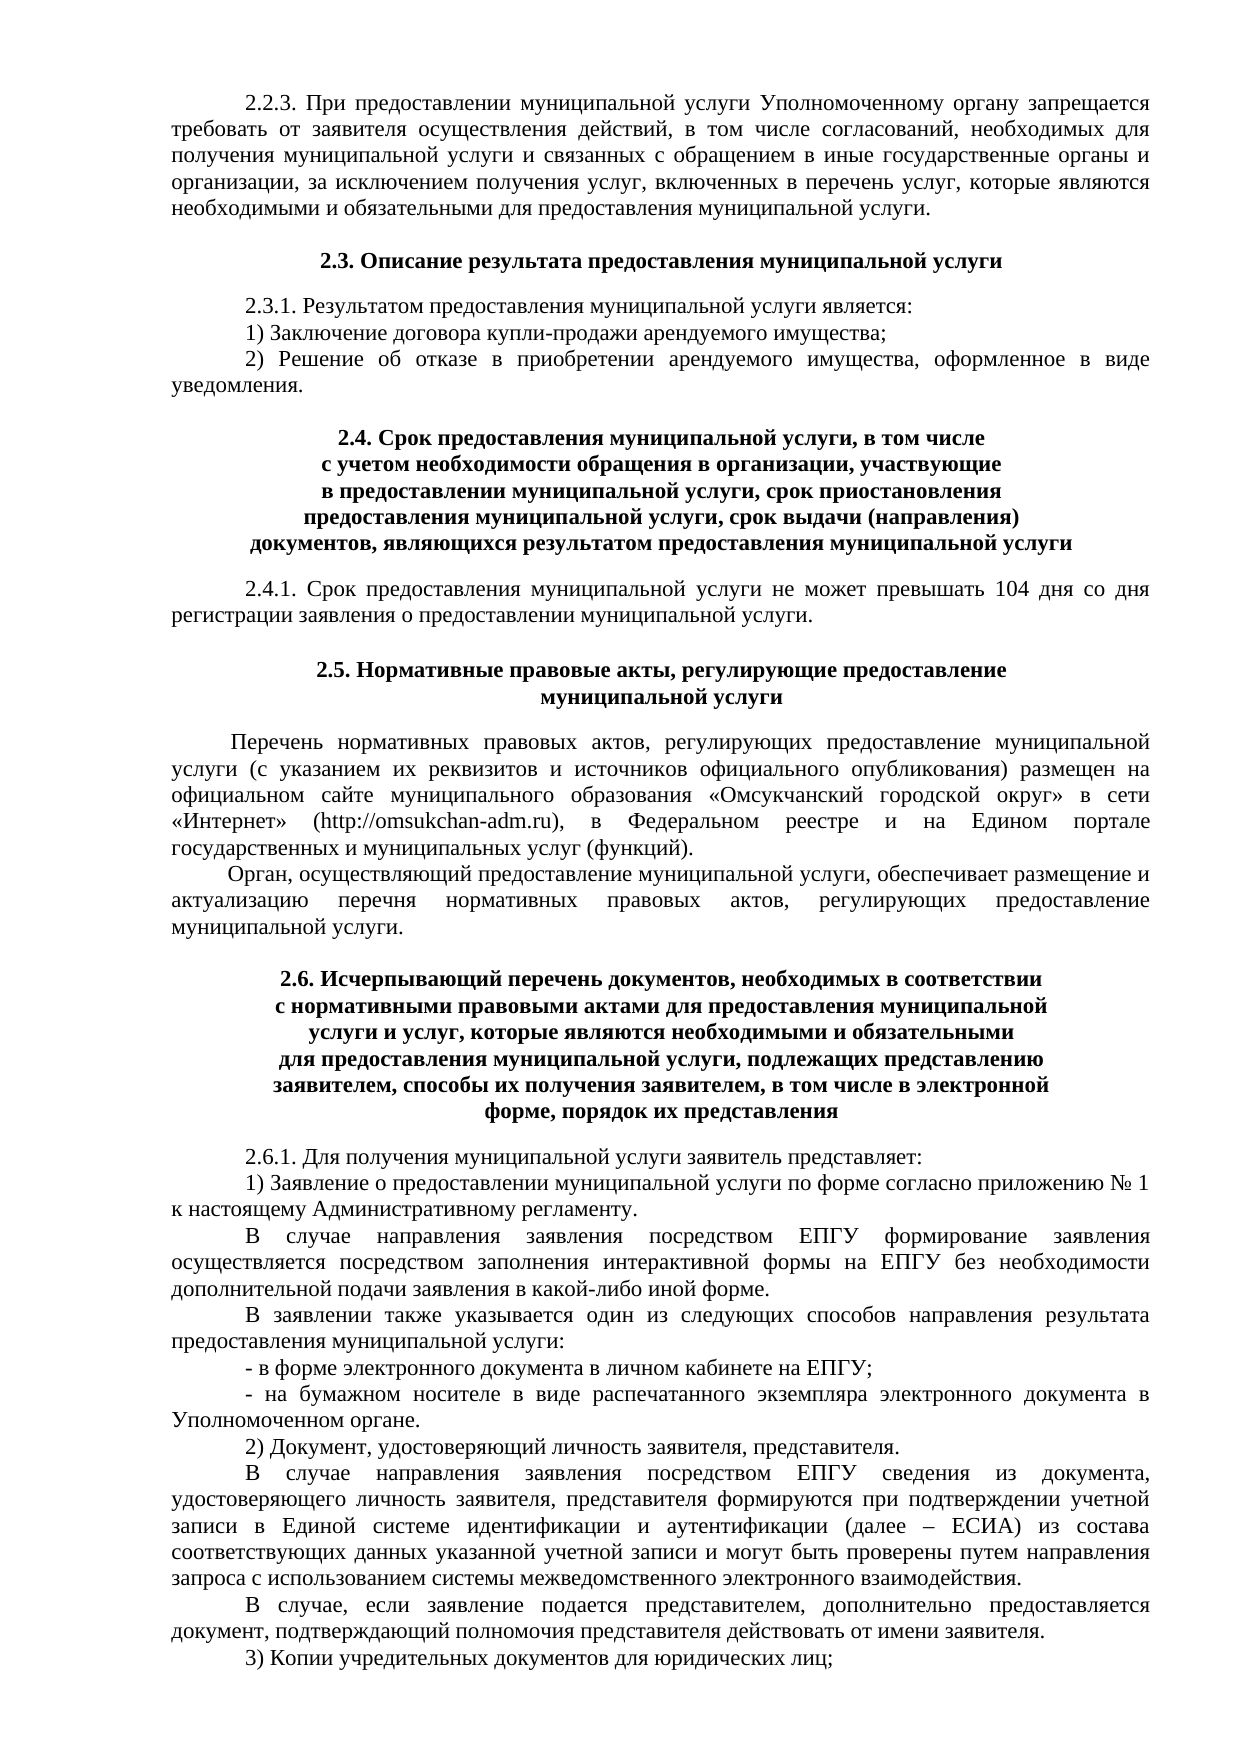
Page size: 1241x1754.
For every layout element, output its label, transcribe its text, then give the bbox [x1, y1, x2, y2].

text В случае направления заявления посредством ЕПГУ сведения из документа, удостоверяющего личность заявителя, представителя формируются при подтверждении учетной записи в Единой системе идентификации и аутентификации (далее – ЕСИА) из состава соответствующих данных указанной учетной записи и могут быть проверены путем направления запроса с использованием системы межведомственного электронного взаимодействия. [171, 1459, 1152, 1591]
text с учетом необходимости обращения в организации, участвующие [171, 450, 1152, 477]
text 2) Документ, удостоверяющий личность заявителя, представителя. [171, 1433, 1152, 1459]
text 2.2.3. При предоставлении муниципальной услуги Уполномоченному органу запрещается требовать от заявителя осуществления действий, в том числе согласований, необходимых для получения муниципальной услуги и связанных с обращением в иные государственные органы и организации, за исключением получения услуг, включенных в перечень услуг, которые являются необходимыми и обязательными для предоставления муниципальной услуги. [171, 89, 1152, 220]
text в предоставлении муниципальной услуги, срок приостановления [171, 477, 1152, 503]
text с нормативными правовыми актами для предоставления муниципальной [171, 992, 1152, 1018]
text заявителем, способы их получения заявителем, в том числе в электронной [171, 1071, 1152, 1097]
text Перечень нормативных правовых актов, регулирующих предоставление муниципальной услуги (с указанием их реквизитов и источников официального опубликования) размещен на официальном сайте муниципального образования «Омсукчанский городской округ» в сети «Интернет» (http://omsukchan-adm.ru), в Федеральном реестре и на Едином портале государственных и муниципальных услуг (функций). [171, 728, 1152, 860]
text 2.5. Нормативные правовые акты, регулирующие предоставление [171, 656, 1152, 683]
text услуги и услуг, которые являются необходимыми и обязательными [171, 1018, 1152, 1044]
text В случае, если заявление подается представителем, дополнительно предоставляется документ, подтверждающий полномочия представителя действовать от имени заявителя. [171, 1591, 1152, 1643]
text В случае направления заявления посредством ЕПГУ формирование заявления осуществляется посредством заполнения интерактивной формы на ЕПГУ без необходимости дополнительной подачи заявления в какой-либо иной форме. [171, 1222, 1152, 1301]
text 1) Заключение договора купли-продажи арендуемого имущества; [171, 319, 1152, 345]
title муниципальной услуги [171, 683, 1152, 709]
text 2) Решение об отказе в приобретении арендуемого имущества, оформленное в виде уведомления. [171, 345, 1152, 398]
text - на бумажном носителе в виде распечатанного экземпляра электронного документа в Уполномоченном органе. [171, 1380, 1152, 1433]
text предоставления муниципальной услуги, срок выдачи (направления) [171, 503, 1152, 529]
text 1) Заявление о предоставлении муниципальной услуги по форме согласно приложению № 1 к настоящему Административному регламенту. [171, 1169, 1152, 1222]
text В заявлении также указывается один из следующих способов направления результата предоставления муниципальной услуги: [171, 1301, 1152, 1354]
text форме, порядок их представления [171, 1097, 1152, 1124]
text документов, являющихся результатом предоставления муниципальной услуги [171, 529, 1152, 556]
text для предоставления муниципальной услуги, подлежащих представлению [171, 1044, 1152, 1071]
text Орган, осуществляющий предоставление муниципальной услуги, обеспечивает размещение и актуализацию перечня нормативных правовых актов, регулирующих предоставление муниципальной услуги. [171, 860, 1152, 939]
text - в форме электронного документа в личном кабинете на ЕПГУ; [171, 1354, 1152, 1380]
text 2.3.1. Результатом предоставления муниципальной услуги является: [171, 292, 1152, 319]
text 2.6.1. Для получения муниципальной услуги заявитель представляет: [171, 1143, 1152, 1169]
text 2.6. Исчерпывающий перечень документов, необходимых в соответствии [171, 966, 1152, 992]
title 2.3. Описание результата предоставления муниципальной услуги [171, 247, 1152, 273]
text 2.4.1. Срок предоставления муниципальной услуги не может превышать 104 дня со дня регистрации заявления о предоставлении муниципальной услуги. [171, 575, 1152, 628]
text 3) Копии учредительных документов для юридических лиц; [171, 1643, 1152, 1670]
text 2.4. Срок предоставления муниципальной услуги, в том числе [171, 424, 1152, 450]
